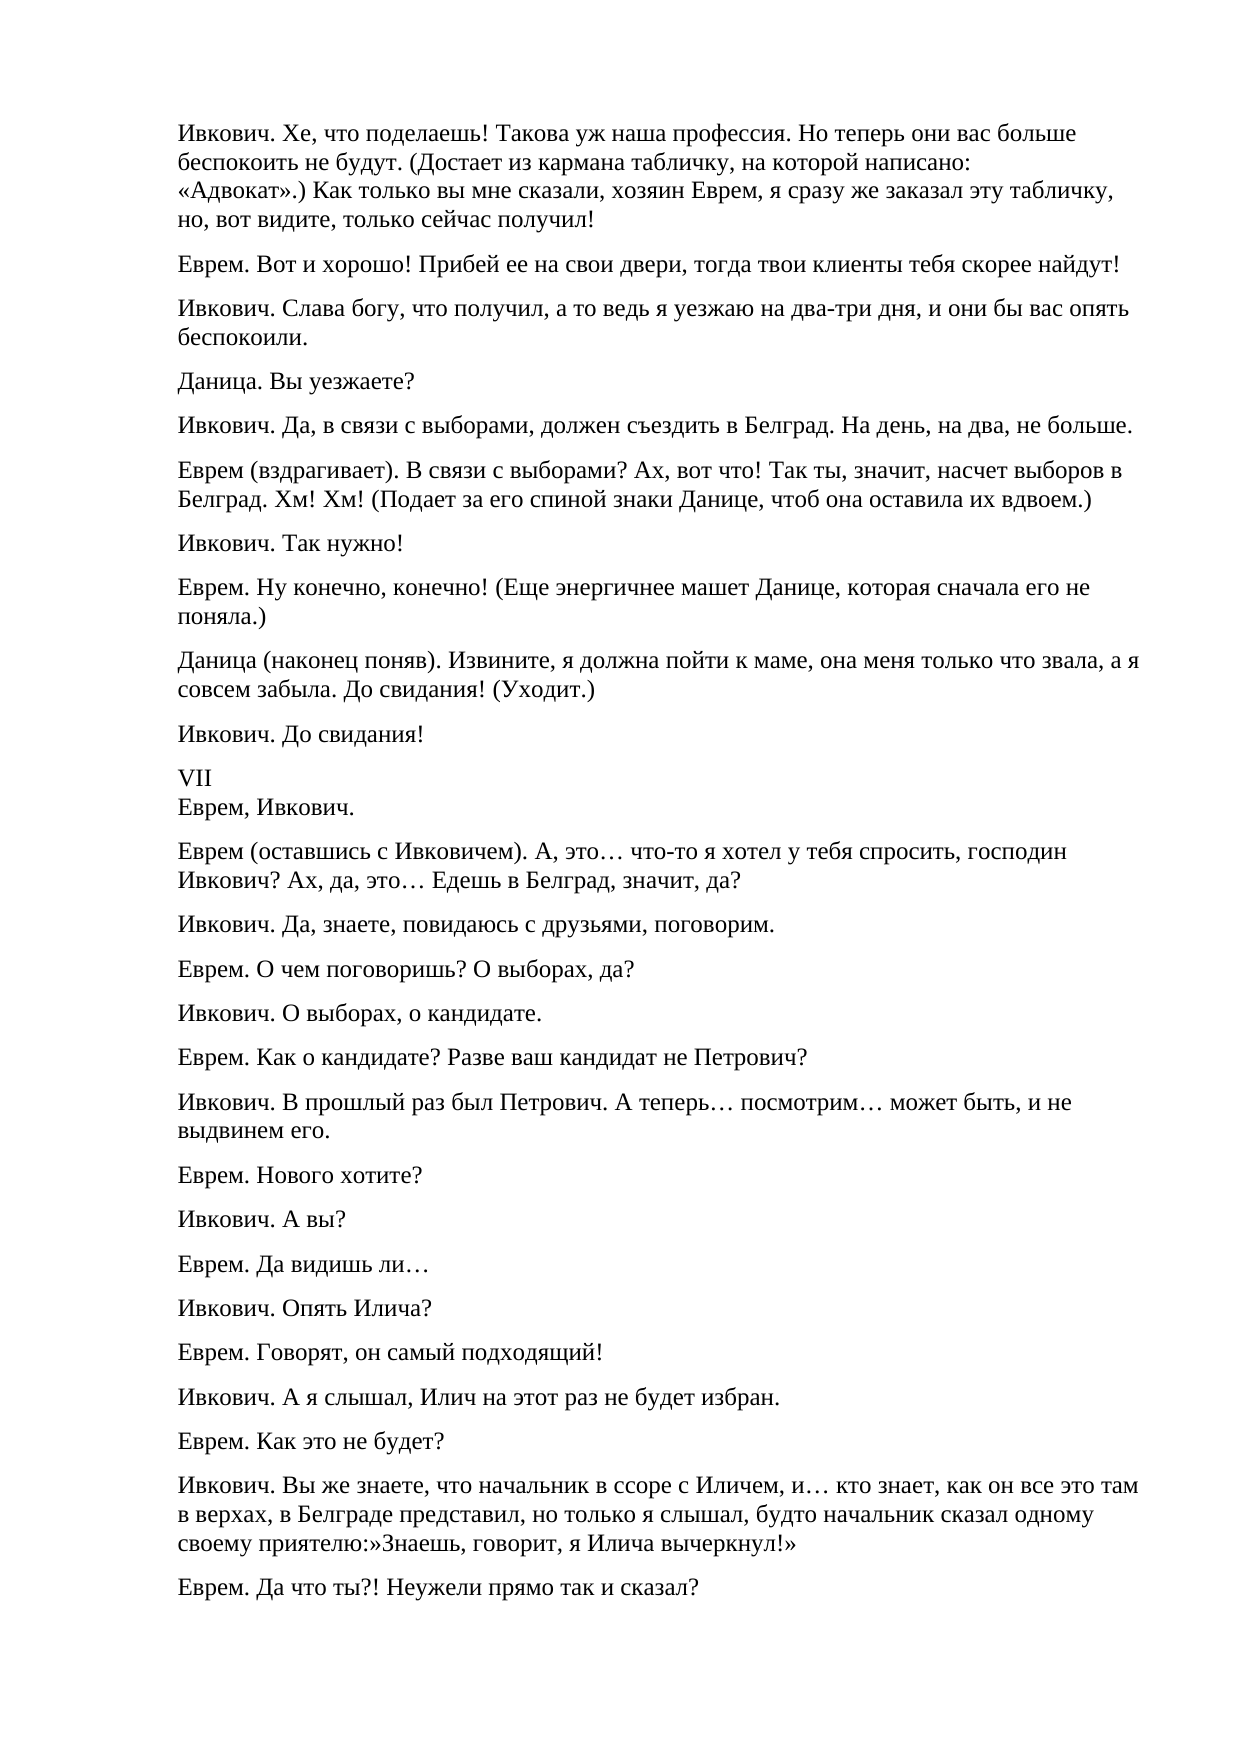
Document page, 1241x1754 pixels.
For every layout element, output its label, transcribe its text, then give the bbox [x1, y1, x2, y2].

text Ивкович. А я слышал, Илич на этот раз не будет избран. [177, 1382, 1152, 1411]
text Еврем. Как о кандидате? Разве ваш кандидат не Петрович? [177, 1042, 1152, 1071]
text Еврем. Вот и хорошо! Прибей ее на свои двери, тогда твои клиенты тебя скорее найдут! [177, 249, 1152, 277]
text Ивкович. Опять Илича? [177, 1293, 1152, 1322]
text Ивкович. Вы же знаете, что начальник в ссоре с Иличем, и… кто знает, как он все это там в верхах, в Белграде представил, но только я слышал, будто начальник сказал одному своему приятелю:»Знаешь, говорит, я Илича вычеркнул!» [177, 1471, 1152, 1557]
text Еврем. Как это не будет? [177, 1426, 1152, 1455]
text Еврем. О чем поговоришь? О выборах, да? [177, 954, 1152, 982]
text Еврем (оставшись с Ивковичем). А, это… что-то я хотел у тебя спросить, господин Ивкович? Ах, да, это… Едешь в Белград, значит, да? [177, 836, 1152, 894]
text Ивкович. Да, знаете, повидаюсь с друзьями, поговорим. [177, 909, 1152, 938]
text Ивкович. До свидания! [177, 719, 1152, 747]
text Еврем, Ивкович. [177, 792, 1152, 821]
text Ивкович. В прошлый раз был Петрович. А теперь… посмотрим… может быть, и не выдвинем его. [177, 1087, 1152, 1144]
text Ивкович. Хе, что поделаешь! Такова уж наша профессия. Но теперь они вас больше беспокоить не будут. (Достает из кармана табличку, на которой написано: «Адвокат».) Как только вы мне сказали, хозяин Еврем, я сразу же заказал эту табличку, но, вот видите, только сейчас получил! [177, 118, 1152, 233]
text Ивкович. О выборах, о кандидате. [177, 998, 1152, 1027]
text Еврем. Да видишь ли… [177, 1249, 1152, 1277]
text Даница (наконец поняв). Извините, я должна пойти к маме, она меня только что звала, а я совсем забыла. До свидания! (Уходит.) [177, 646, 1152, 703]
text Еврем (вздрагивает). В связи с выборами? Ах, вот что! Так ты, значит, насчет выборов в Белград. Хм! Хм! (Подает за его спиной знаки Данице, чтоб она оставила их вдвоем.) [177, 455, 1152, 512]
text Еврем. Нового хотите? [177, 1160, 1152, 1189]
text Ивкович. Слава богу, что получил, а то ведь я уезжаю на два-три дня, и они бы вас опять беспокоили. [177, 293, 1152, 351]
text Еврем. Да что ты?! Неужели прямо так и сказал? [177, 1572, 1152, 1601]
text VII [177, 763, 1152, 792]
text Еврем. Ну конечно, конечно! (Еще энергичнее машет Данице, которая сначала его не поняла.) [177, 572, 1152, 630]
text Даница. Вы уезжаете? [177, 366, 1152, 395]
text Ивкович. Да, в связи с выборами, должен съездить в Белград. На день, на два, не больше. [177, 411, 1152, 439]
text Ивкович. А вы? [177, 1204, 1152, 1233]
text Еврем. Говорят, он самый подходящий! [177, 1337, 1152, 1366]
text Ивкович. Так нужно! [177, 528, 1152, 557]
